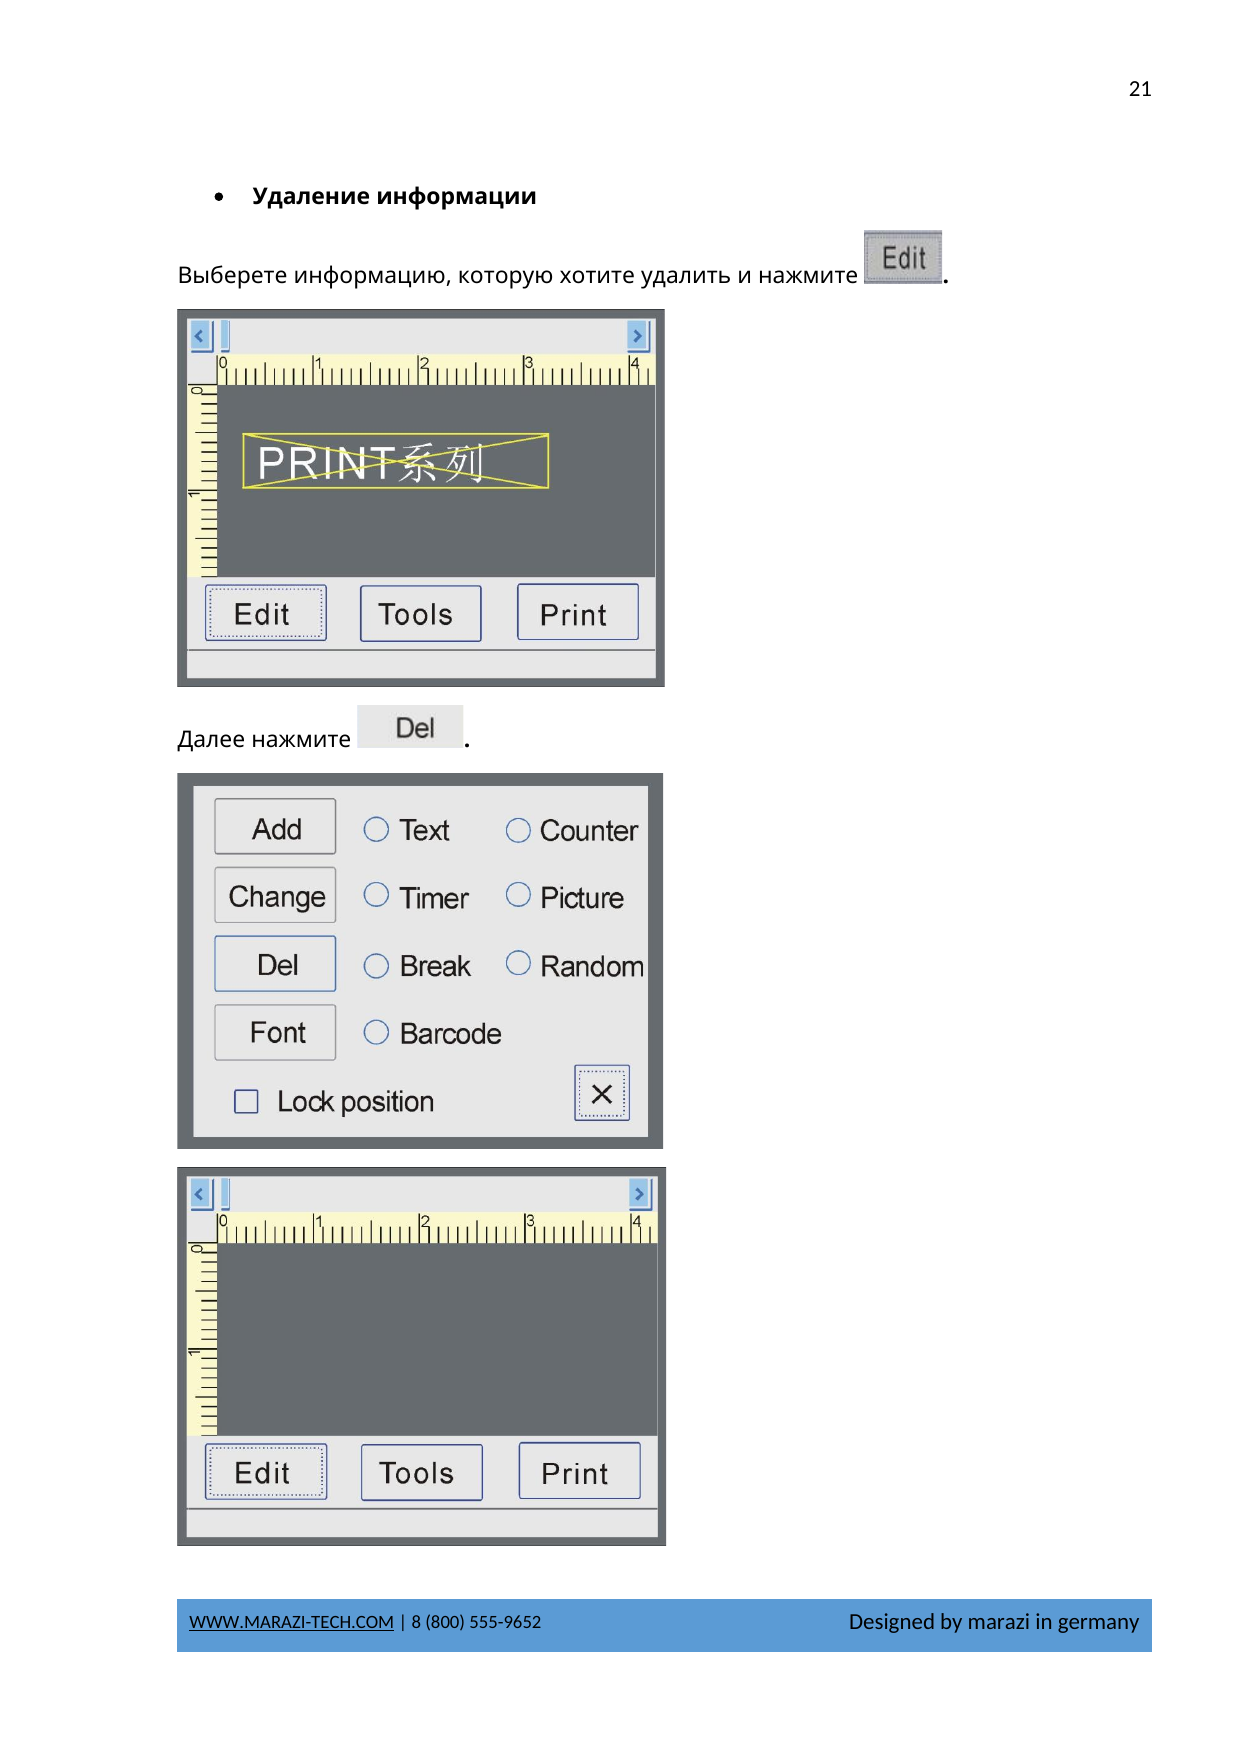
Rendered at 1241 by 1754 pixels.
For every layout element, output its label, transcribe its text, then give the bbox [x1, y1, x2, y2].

text Выберете информацию, которую хотите удалить и нажмите . [177, 231, 1152, 291]
picture [177, 309, 665, 687]
picture [177, 773, 664, 1149]
picture [357, 705, 464, 748]
list Удаление информации [215, 180, 1152, 211]
picture [864, 230, 943, 284]
text Далее нажмите . [177, 706, 1152, 754]
picture [177, 1167, 667, 1546]
